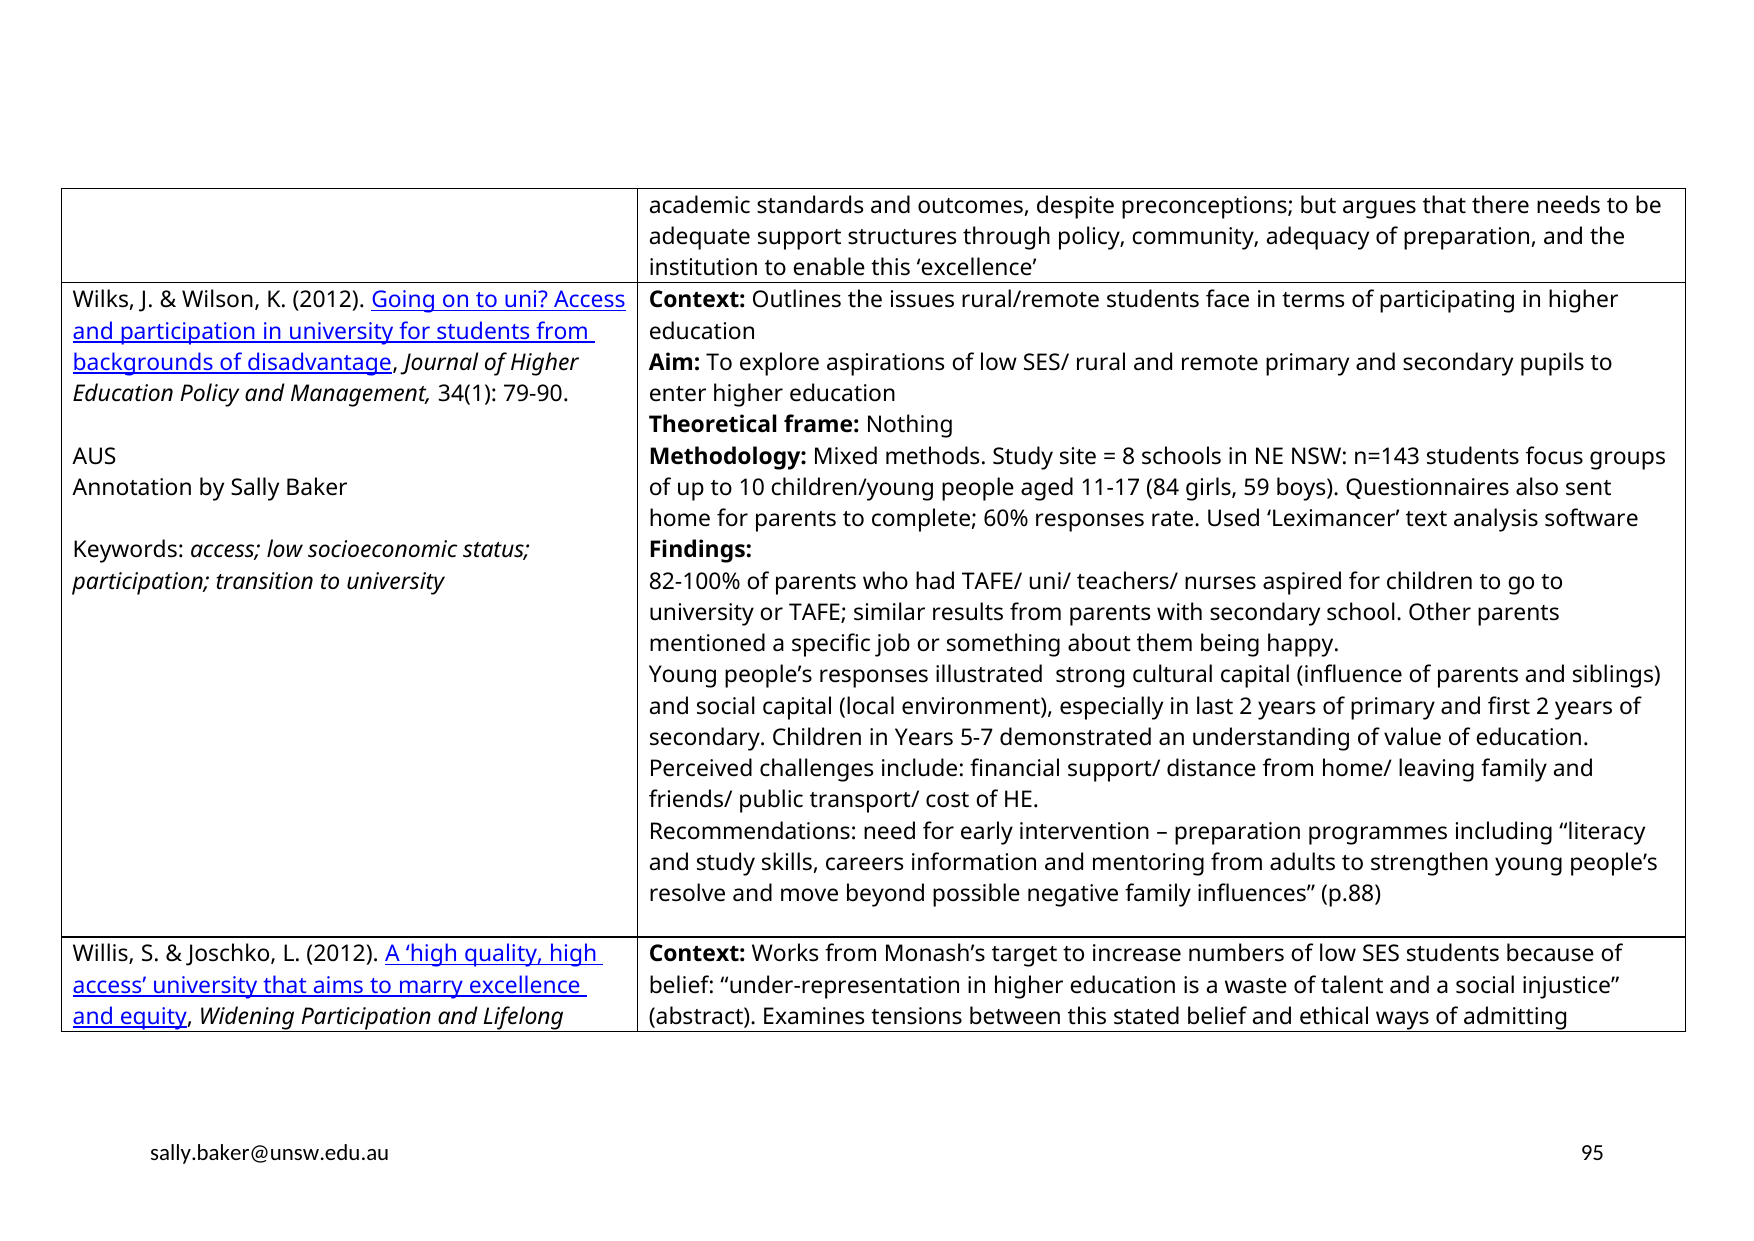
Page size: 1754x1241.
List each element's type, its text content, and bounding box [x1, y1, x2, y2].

table_cell Context: Outlines the issues rural/remote students face in terms of participating in higher education Aim: To explore aspirations of low SES/ rural and remote primary and secondary pupils to enter higher education Theoretical frame: Nothing Methodology: Mixed methods. Study site = 8 schools in NE NSW: n=143 students focus groups of up to 10 children/young people aged 11-17 (84 girls, 59 boys). Questionnaires also sent home for parents to complete; 60% responses rate. Used ‘Leximancer’ text analysis software Findings: 82-100% of parents who had TAFE/ uni/ teachers/ nurses aspired for children to go to university or TAFE; similar results from parents with secondary school. Other parents mentioned a specific job or something about them being happy. Young people’s responses illustrated strong cultural capital (influence of parents and siblings) and social capital (local environment), especially in last 2 years of primary and first 2 years of secondary. Children in Years 5-7 demonstrated an understanding of value of education. Perceived challenges include: financial support/ distance from home/ leaving family and friends/ public transport/ cost of HE. Recommendations: need for early intervention – preparation programmes including “literacy and study skills, careers information and mentoring from adults to strengthen young people’s resolve and move beyond possible negative family influences” (p.88) [638, 283, 1685, 936]
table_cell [638, 938, 1685, 1031]
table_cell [638, 189, 1685, 282]
table_cell Wilks, J. & Wilson, K. (2012). Going on to uni? Access and participation in university for students from backgrounds of disadvantage, Journal of Higher Education Policy and Management, 34(1): 79-90. AUS Annotation by Sally Baker Keywords: access; low socioeconomic status; participation; transition to university [62, 283, 637, 936]
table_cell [62, 938, 637, 1031]
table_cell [62, 189, 637, 282]
